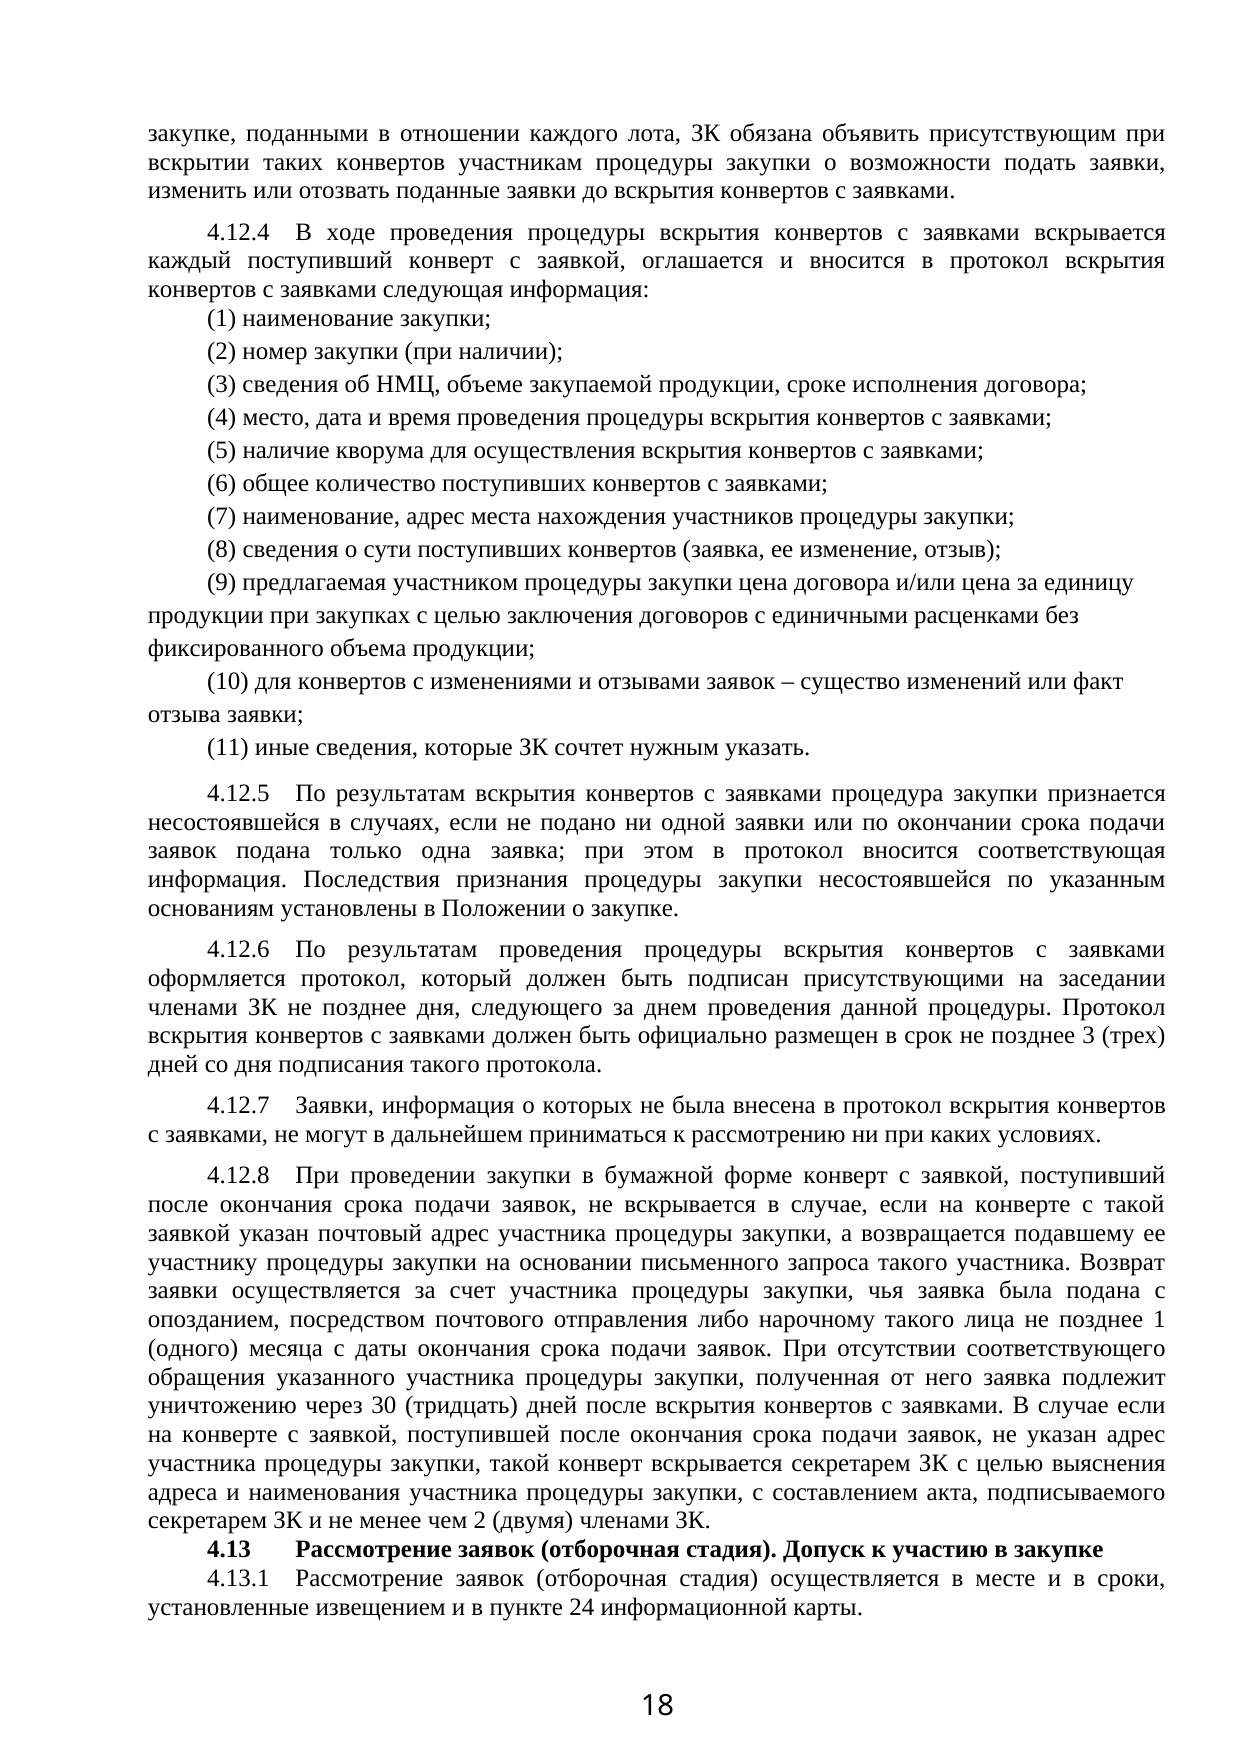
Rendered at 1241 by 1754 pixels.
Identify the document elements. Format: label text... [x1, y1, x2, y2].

text (9) предлагаемая участником процедуры закупки цена договора и/или цена за единицу продукции при закупках с целью заключения договоров с единичными расценками без фиксированного объема продукции; [148, 567, 1167, 662]
text (6) общее количество поступивших конвертов с заявками; [148, 468, 1167, 497]
text (11) иные сведения, которые ЗК сочтет нужным указать. [148, 732, 1167, 761]
text Рассмотрение заявок (отборочная стадия) осуществляется в месте и в сроки, установленные извещением и в пункте 24 информационной карты. [148, 1563, 1167, 1620]
text (3) сведения об НМЦ, объеме закупаемой продукции, сроке исполнения договора; [148, 369, 1167, 398]
text В ходе проведения процедуры вскрытия конвертов с заявками вскрывается каждый поступивший конверт с заявкой, оглашается и вносится в протокол вскрытия конвертов с заявками следующая информация: [148, 217, 1167, 303]
text По результатам вскрытия конвертов с заявками процедура закупки признается несостоявшейся в случаях, если не подано ни одной заявки или по окончании срока подачи заявок подана только одна заявка; при этом в протокол вносится соответствующая информация. Последствия признания процедуры закупки несостоявшейся по указанным основаниям установлены в Положении о закупке. [148, 778, 1167, 922]
text (4) место, дата и время проведения процедуры вскрытия конвертов с заявками; [148, 402, 1167, 431]
text (5) наличие кворума для осуществления вскрытия конвертов с заявками; [148, 435, 1167, 464]
text (10) для конвертов с изменениями и отзывами заявок – существо изменений или факт отзыва заявки; [148, 666, 1167, 728]
text При проведении закупки в бумажной форме конверт с заявкой, поступивший после окончания срока подачи заявок, не вскрывается в случае, если на конверте с такой заявкой указан почтовый адрес участника процедуры закупки, а возвращается подавшему ее участнику процедуры закупки на основании письменного запроса такого участника. Возврат заявки осуществляется за счет участника процедуры закупки, чья заявка была подана с опозданием, посредством почтового отправления либо нарочному такого лица не позднее 1 (одного) месяца с даты окончания срока подачи заявок. При отсутствии соответствующего обращения указанного участника процедуры закупки, полученная от него заявка подлежит уничтожению через 30 (тридцать) дней после вскрытия конвертов с заявками. В случае если на конверте с заявкой, поступившей после окончания срока подачи заявок, не указан адрес участника процедуры закупки, такой конверт вскрывается секретарем ЗК с целью выяснения адреса и наименования участника процедуры закупки, с составлением акта, подписываемого секретарем ЗК и не менее чем 2 (двумя) членами ЗК. [148, 1160, 1167, 1534]
text По результатам проведения процедуры вскрытия конвертов с заявками оформляется протокол, который должен быть подписан присутствующими на заседании членами ЗК не позднее дня, следующего за днем проведения данной процедуры. Протокол вскрытия конвертов с заявками должен быть официально размещен в срок не позднее 3 (трех) дней со дня подписания такого протокола. [148, 934, 1167, 1078]
text (1) наименование закупки; [148, 303, 1167, 332]
text (7) наименование, адрес места нахождения участников процедуры закупки; [148, 501, 1167, 530]
text (2) номер закупки (при наличии); [148, 336, 1167, 365]
text Заявки, информация о которых не была внесена в протокол вскрытия конвертов с заявками, не могут в дальнейшем приниматься к рассмотрению ни при каких условиях. [148, 1090, 1167, 1148]
text Рассмотрение заявок (отборочная стадия). Допуск к участию в закупке [148, 1534, 1167, 1563]
text (8) сведения о сути поступивших конвертов (заявка, ее изменение, отзыв); [148, 534, 1167, 563]
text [148, 118, 1167, 204]
